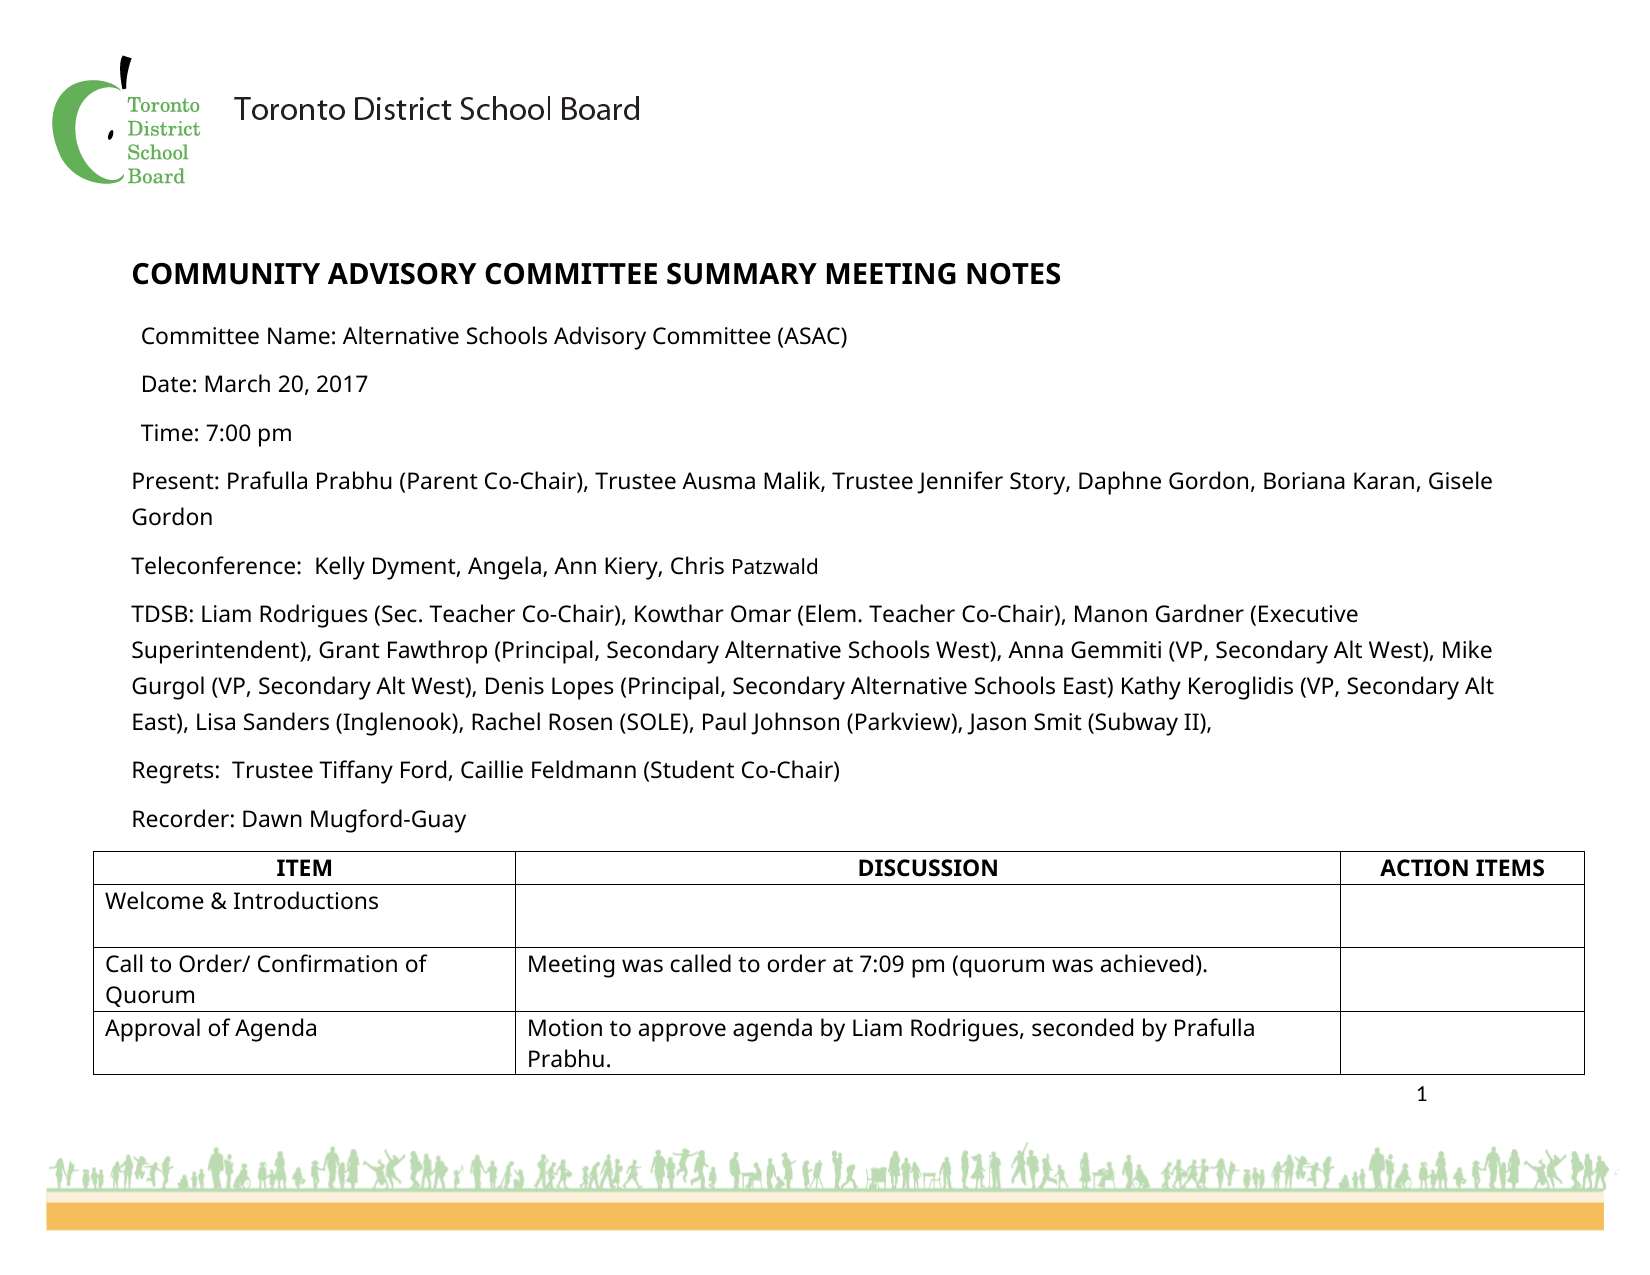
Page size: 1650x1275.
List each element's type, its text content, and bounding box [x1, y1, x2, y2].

table_cell [1341, 885, 1584, 947]
text Regrets: Trustee Tiffany Ford, Caillie Feldmann (Student Co-Chair) [131, 754, 1519, 786]
picture [0, 0, 1646, 254]
text Present: Prafulla Prabhu (Parent Co-Chair), Trustee Ausma Malik, Trustee Jennifer Story, Daphne Gordon, Boriana Karan, Gisele Gordon [131, 465, 1519, 532]
table_cell Approval of Agenda [94, 1012, 515, 1074]
text Time: 7:00 pm [131, 417, 1519, 448]
table_cell [1341, 948, 1584, 1011]
text TDSB: Liam Rodrigues (Sec. Teacher Co-Chair), Kowthar Omar (Elem. Teacher Co-Chair), Manon Gardner (Executive Superintendent), Grant Fawthrop (Principal, Secondary Alternative Schools West), Anna Gemmiti (VP, Secondary Alt West), Mike Gurgol (VP, Secondary Alt West), Denis Lopes (Principal, Secondary Alternative Schools East) Kathy Keroglidis (VP, Secondary Alt East), Lisa Sanders (Inglenook), Rachel Rosen (SOLE), Paul Johnson (Parkview), Jason Smit (Subway II), [131, 598, 1519, 737]
table_cell Meeting was called to order at 7:09 pm (quorum was achieved). [516, 948, 1340, 1011]
table_cell [1341, 1012, 1584, 1074]
text Recorder: Dawn Mugford-Guay [131, 803, 1519, 834]
table_header ACTION ITEMS [1341, 852, 1584, 883]
text Teleconference: Kelly Dyment, Angela, Ann Kiery, Chris Patzwald [131, 550, 1519, 581]
table_header ITEM [94, 852, 515, 883]
text Date: March 20, 2017 [131, 368, 1519, 400]
text Committee Name: Alternative Schools Advisory Committee (ASAC) [131, 320, 1519, 351]
table_cell [516, 885, 1340, 947]
text COMMUNITY ADVISORY COMMITTEE SUMMARY MEETING NOTES [131, 254, 1519, 293]
table_cell Call to Order/ Confirmation of Quorum [94, 948, 515, 1011]
table_header DISCUSSION [516, 852, 1340, 883]
table_cell Welcome & Introductions [94, 885, 515, 947]
picture [0, 1107, 1650, 1275]
